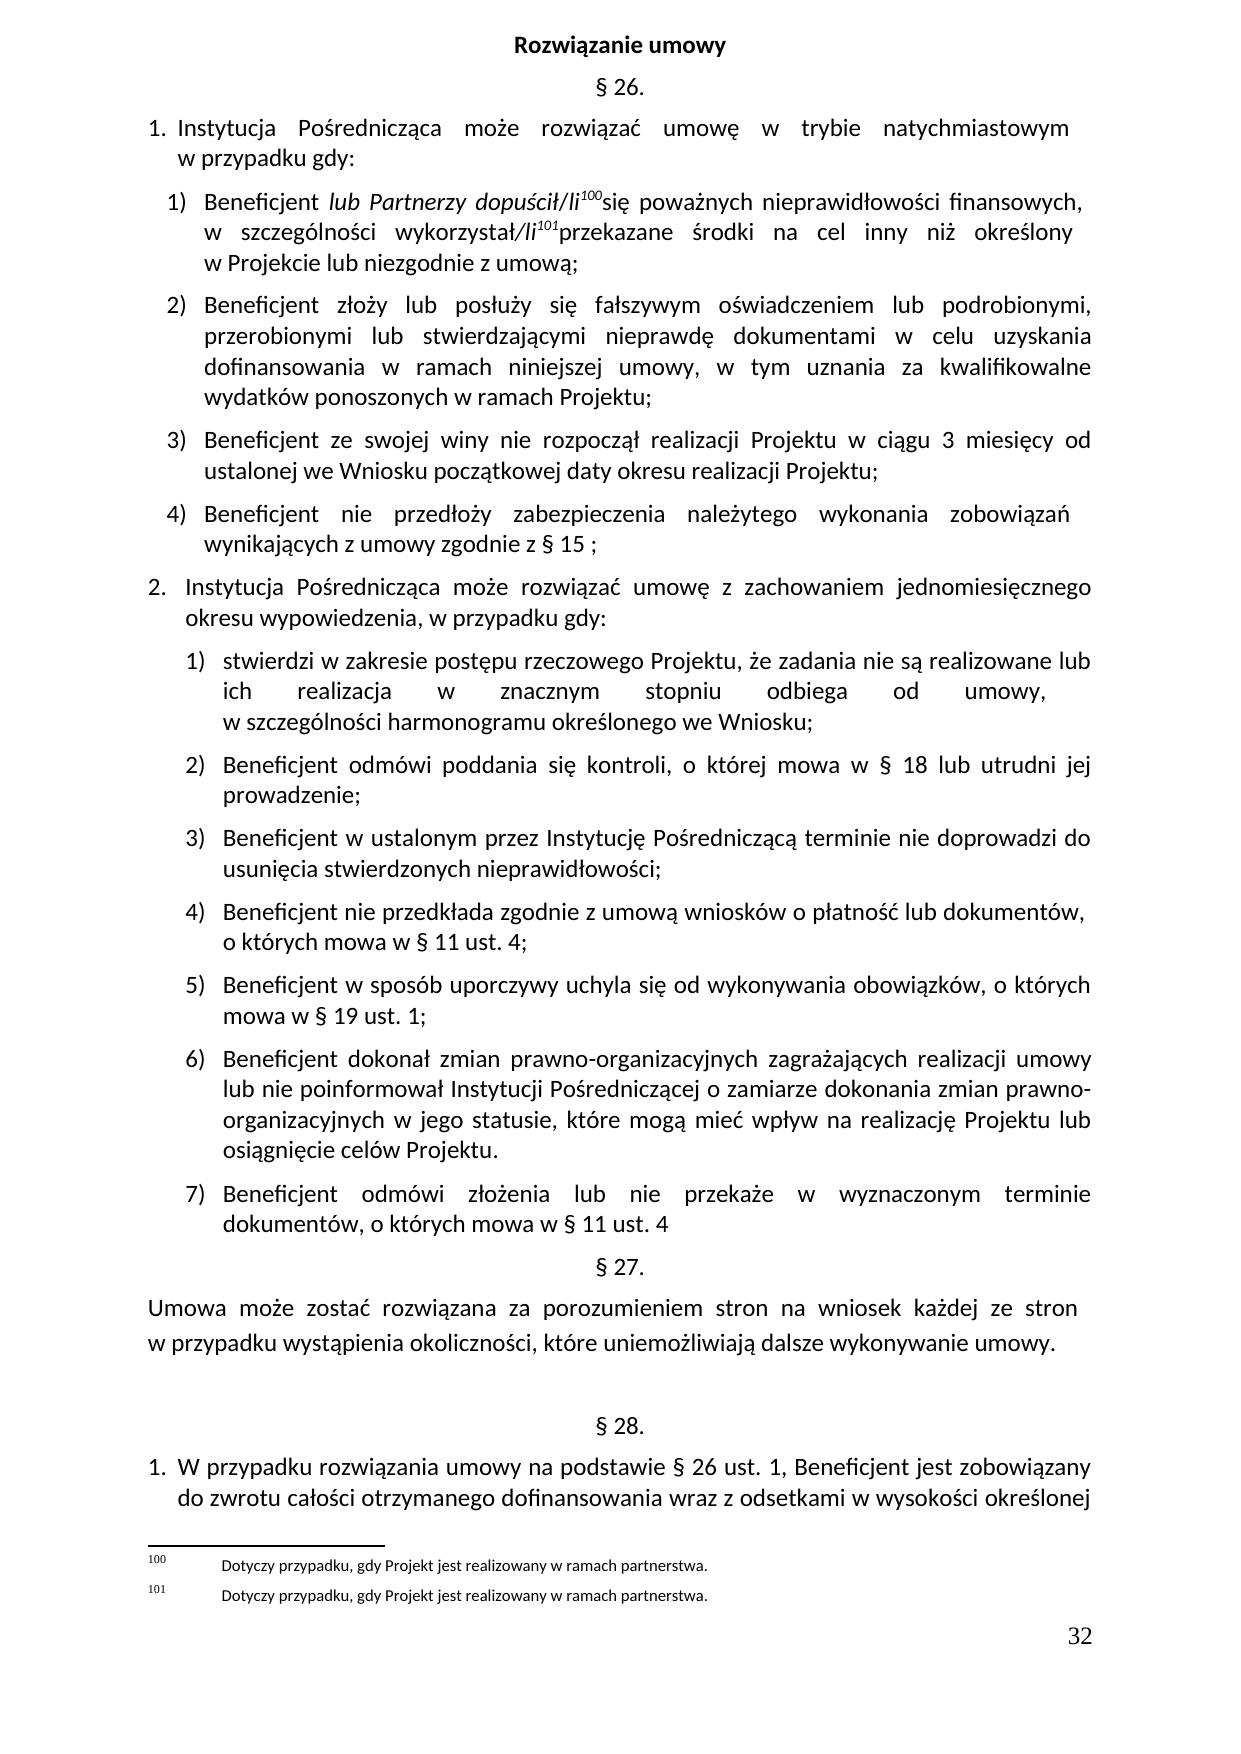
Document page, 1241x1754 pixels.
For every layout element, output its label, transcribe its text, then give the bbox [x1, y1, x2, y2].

text § 26. [148, 71, 1092, 101]
list Beneficjent nie przedkłada zgodnie z umową wniosków o płatność lub dokumentów, o których mowa w § 11 ust. 4; [185, 896, 1092, 957]
list Beneficjent odmówi złożenia lub nie przekaże w wyznaczonym terminie dokumentów, o których mowa w § 11 ust. 4 [185, 1178, 1092, 1239]
list Beneficjent złoży lub posłuży się fałszywym oświadczeniem lub podrobionymi, przerobionymi lub stwierdzającymi nieprawdę dokumentami w celu uzyskania dofinansowania w ramach niniejszej umowy, w tym uznania za kwalifikowalne wydatków ponoszonych w ramach Projektu; [166, 290, 1092, 412]
text Rozwiązanie umowy [148, 29, 1092, 60]
text Umowa może zostać rozwiązana za porozumieniem stron na wniosek każdej ze stron w przypadku wystąpienia okoliczności, które uniemożliwiają dalsze wykonywanie umowy. [148, 1292, 1092, 1358]
list Beneficjent w sposób uporczywy uchyla się od wykonywania obowiązków, o których mowa w § 19 ust. 1; [185, 969, 1092, 1031]
list Beneficjent nie przedłoży zabezpieczenia należytego wykonania zobowiązań wynikających z umowy zgodnie z § 15 ; [166, 498, 1092, 559]
text § 28. [148, 1410, 1092, 1441]
list Instytucja Pośrednicząca może rozwiązać umowę z zachowaniem jednomiesięcznego okresu wypowiedzenia, w przypadku gdy: [148, 571, 1092, 632]
list Beneficjent dokonał zmian prawno-organizacyjnych zagrażających realizacji umowy lub nie poinformował Instytucji Pośredniczącej o zamiarze dokonania zmian prawno-organizacyjnych w jego statusie, które mogą mieć wpływ na realizację Projektu lub osiągnięcie celów Projektu. [185, 1043, 1092, 1165]
list Beneficjent lub Partnerzy dopuścił/lisię poważnych nieprawidłowości finansowych, w szczególności wykorzystał/liprzekazane środki na cel inny niż określony w Projekcie lub niezgodnie z umową; [166, 186, 1092, 277]
list Beneficjent ze swojej winy nie rozpoczął realizacji Projektu w ciągu 3 miesięcy od ustalonej we Wniosku początkowej daty okresu realizacji Projektu; [166, 424, 1092, 485]
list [148, 1451, 1092, 1512]
list Beneficjent w ustalonym przez Instytucję Pośredniczącą terminie nie doprowadzi do usunięcia stwierdzonych nieprawidłowości; [185, 822, 1092, 883]
list Beneficjent odmówi poddania się kontroli, o której mowa w § 18 lub utrudni jej prowadzenie; [185, 749, 1092, 810]
text § 27. [148, 1251, 1092, 1282]
list stwierdzi w zakresie postępu rzeczowego Projektu, że zadania nie są realizowane lub ich realizacja w znacznym stopniu odbiega od umowy, w szczególności harmonogramu określonego we Wniosku; [185, 645, 1092, 736]
list Instytucja Pośrednicząca może rozwiązać umowę w trybie natychmiastowym w przypadku gdy: [148, 112, 1092, 173]
